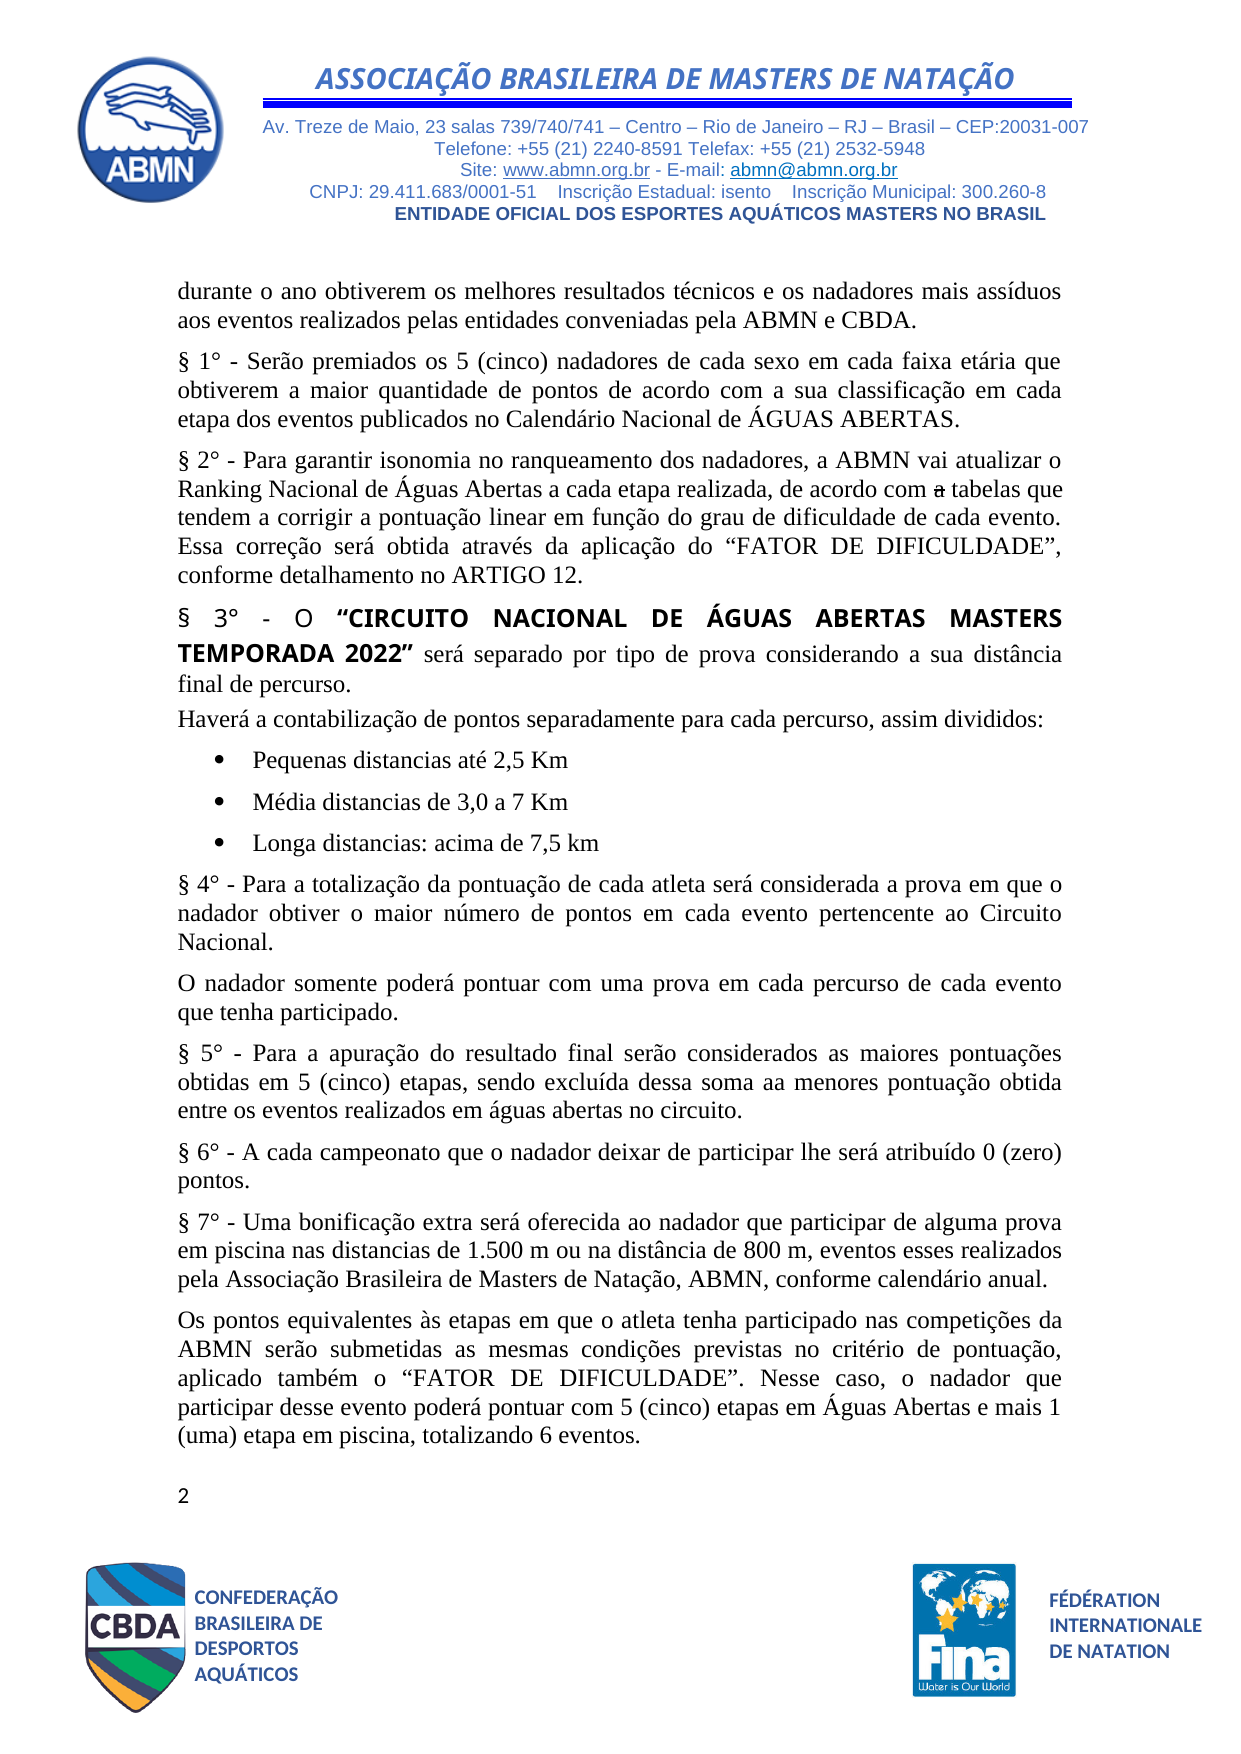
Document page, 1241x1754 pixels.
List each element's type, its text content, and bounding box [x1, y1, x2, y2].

list Longa distancias: acima de 7,5 km [215, 828, 1063, 857]
text § 7° - Uma bonificação extra será oferecida ao nadador que participar de alguma prova em piscina nas distancias de 1.500 m ou na distância de 800 m, eventos esses realizados pela Associação Brasileira de Masters de Natação, ABMN, conforme calendário anual. [177, 1207, 1063, 1293]
list Pequenas distancias até 2,5 Km [215, 746, 1063, 774]
list Média distancias de 3,0 a 7 Km [215, 787, 1063, 816]
text § 1° - Serão premiados os 5 (cinco) nadadores de cada sexo em cada faixa etária que obtiverem a maior quantidade de pontos de acordo com a sua classificação em cada etapa dos eventos publicados no Calendário Nacional de ÁGUAS ABERTAS. [177, 346, 1063, 432]
text § 4° - Para a totalização da pontuação de cada atleta será considerada a prova em que o nadador obtiver o maior número de pontos em cada evento pertencente ao Circuito Nacional. [177, 869, 1063, 956]
text O nadador somente poderá pontuar com uma prova em cada percurso de cada evento que tenha participado. [177, 968, 1063, 1026]
picture [911, 1562, 1017, 1698]
text Os pontos equivalentes às etapas em que o atleta tenha participado nas competições da ABMN serão submetidas as mesmas condições previstas no critério de pontuação, aplicado também o “FATOR DE DIFICULDADE”. Nesse caso, o nadador que participar desse evento poderá pontuar com 5 (cinco) etapas em Águas Abertas e mais 1 (uma) etapa em piscina, totalizando 6 eventos. [177, 1306, 1063, 1449]
text Haverá a contabilização de pontos separadamente para cada percurso, assim divididos: [177, 704, 1063, 733]
subtitle § 3° - O “CIRCUITO NACIONAL DE ÁGUAS ABERTAS MASTERS TEMPORADA 2022” será separado por tipo de prova considerando a sua distância final de percurso. [177, 601, 1063, 698]
text § 5° - Para a apuração do resultado final serão considerados as maiores pontuações obtidas em 5 (cinco) etapas, sendo excluída dessa soma aa menores pontuação obtida entre os eventos realizados em águas abertas no circuito. [177, 1038, 1063, 1124]
picture [85, 1562, 187, 1713]
picture [62, 41, 242, 221]
text § 6° - A cada campeonato que o nadador deixar de participar lhe será atribuído 0 (zero) pontos. [177, 1137, 1063, 1194]
text § 2° - Para garantir isonomia no ranqueamento dos nadadores, a ABMN vai atualizar o Ranking Nacional de Águas Abertas a cada etapa realizada, de acordo com a tabelas que tendem a corrigir a pontuação linear em função do grau de dificuldade de cada evento. Essa correção será obtida através da aplicação do “FATOR DE DIFICULDADE”, conforme detalhamento no ARTIGO 12. [177, 445, 1063, 589]
